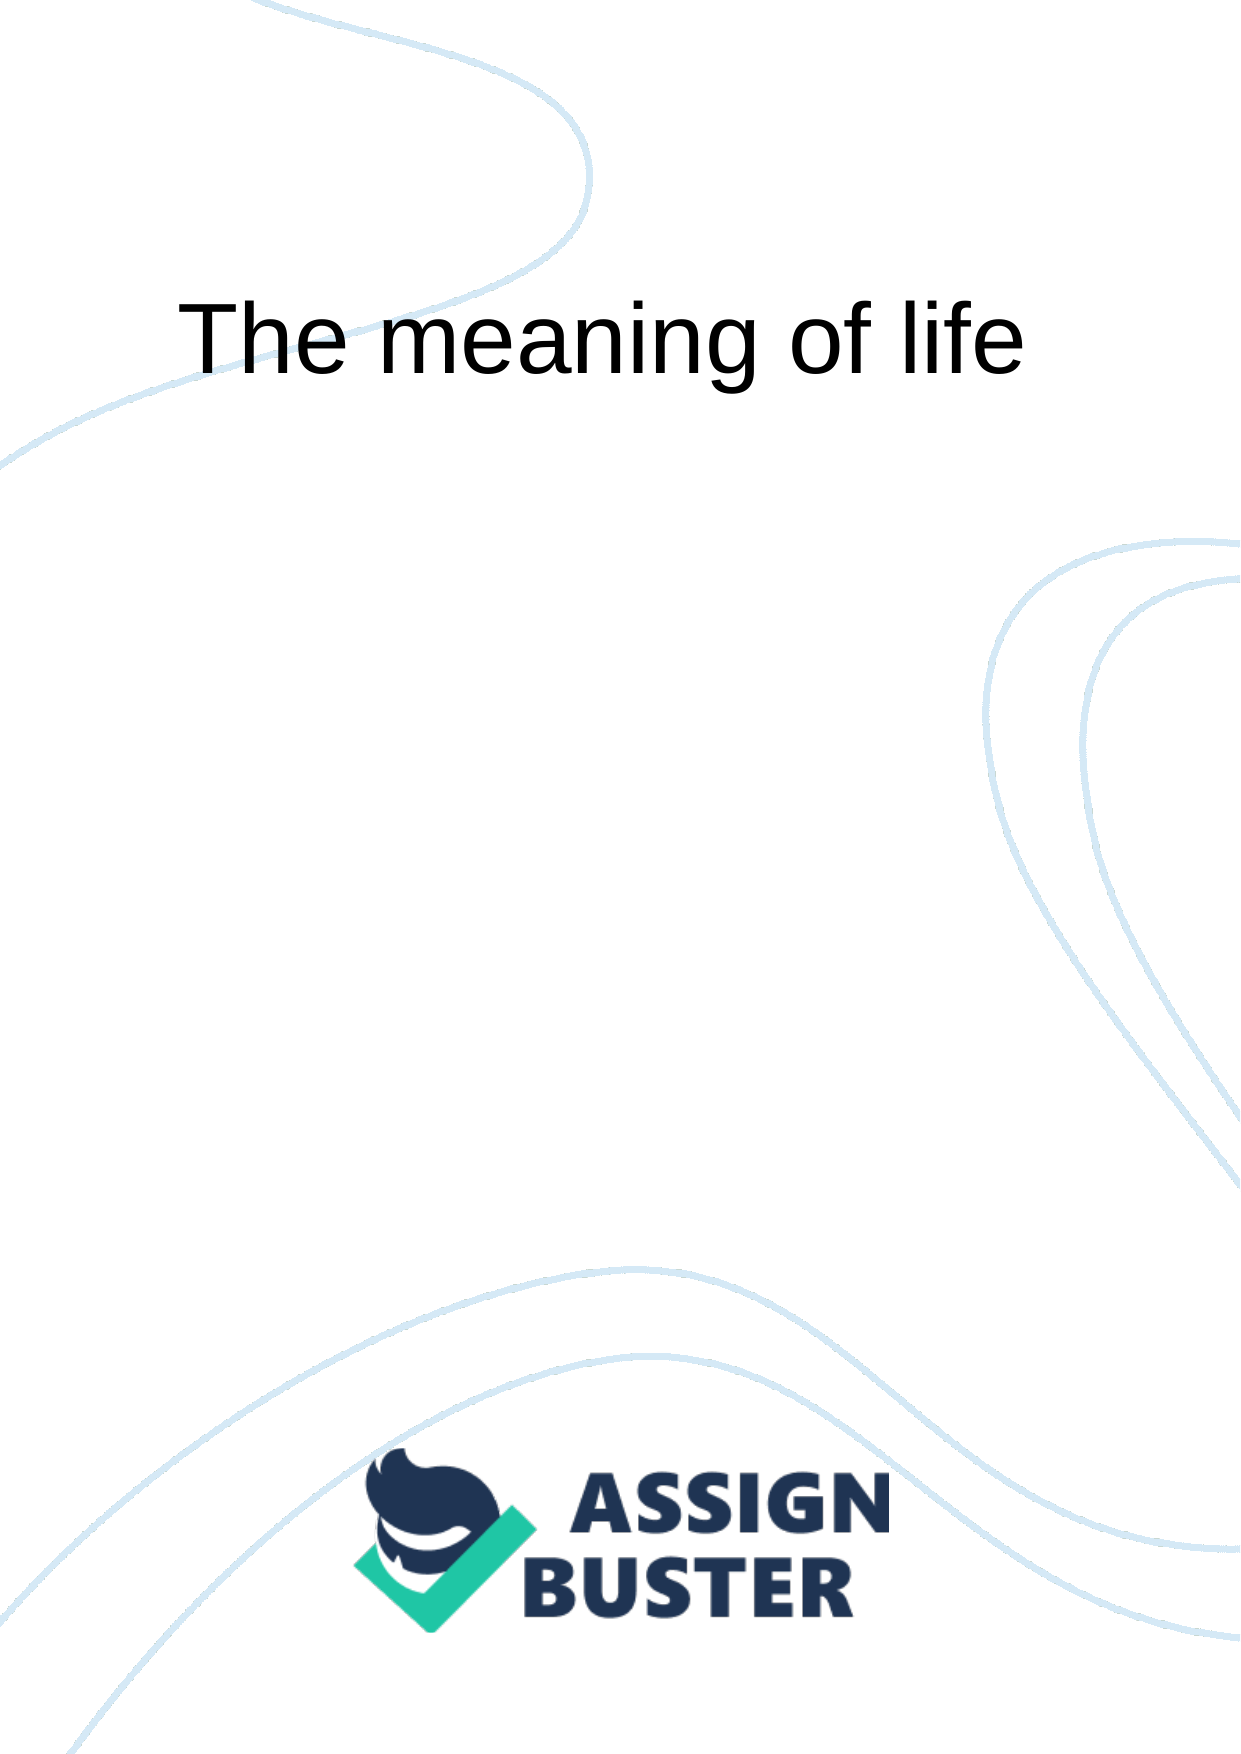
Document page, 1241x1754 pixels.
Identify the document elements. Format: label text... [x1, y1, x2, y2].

subtitle The meaning of life [177, 279, 1152, 394]
picture [0, 0, 1241, 1754]
